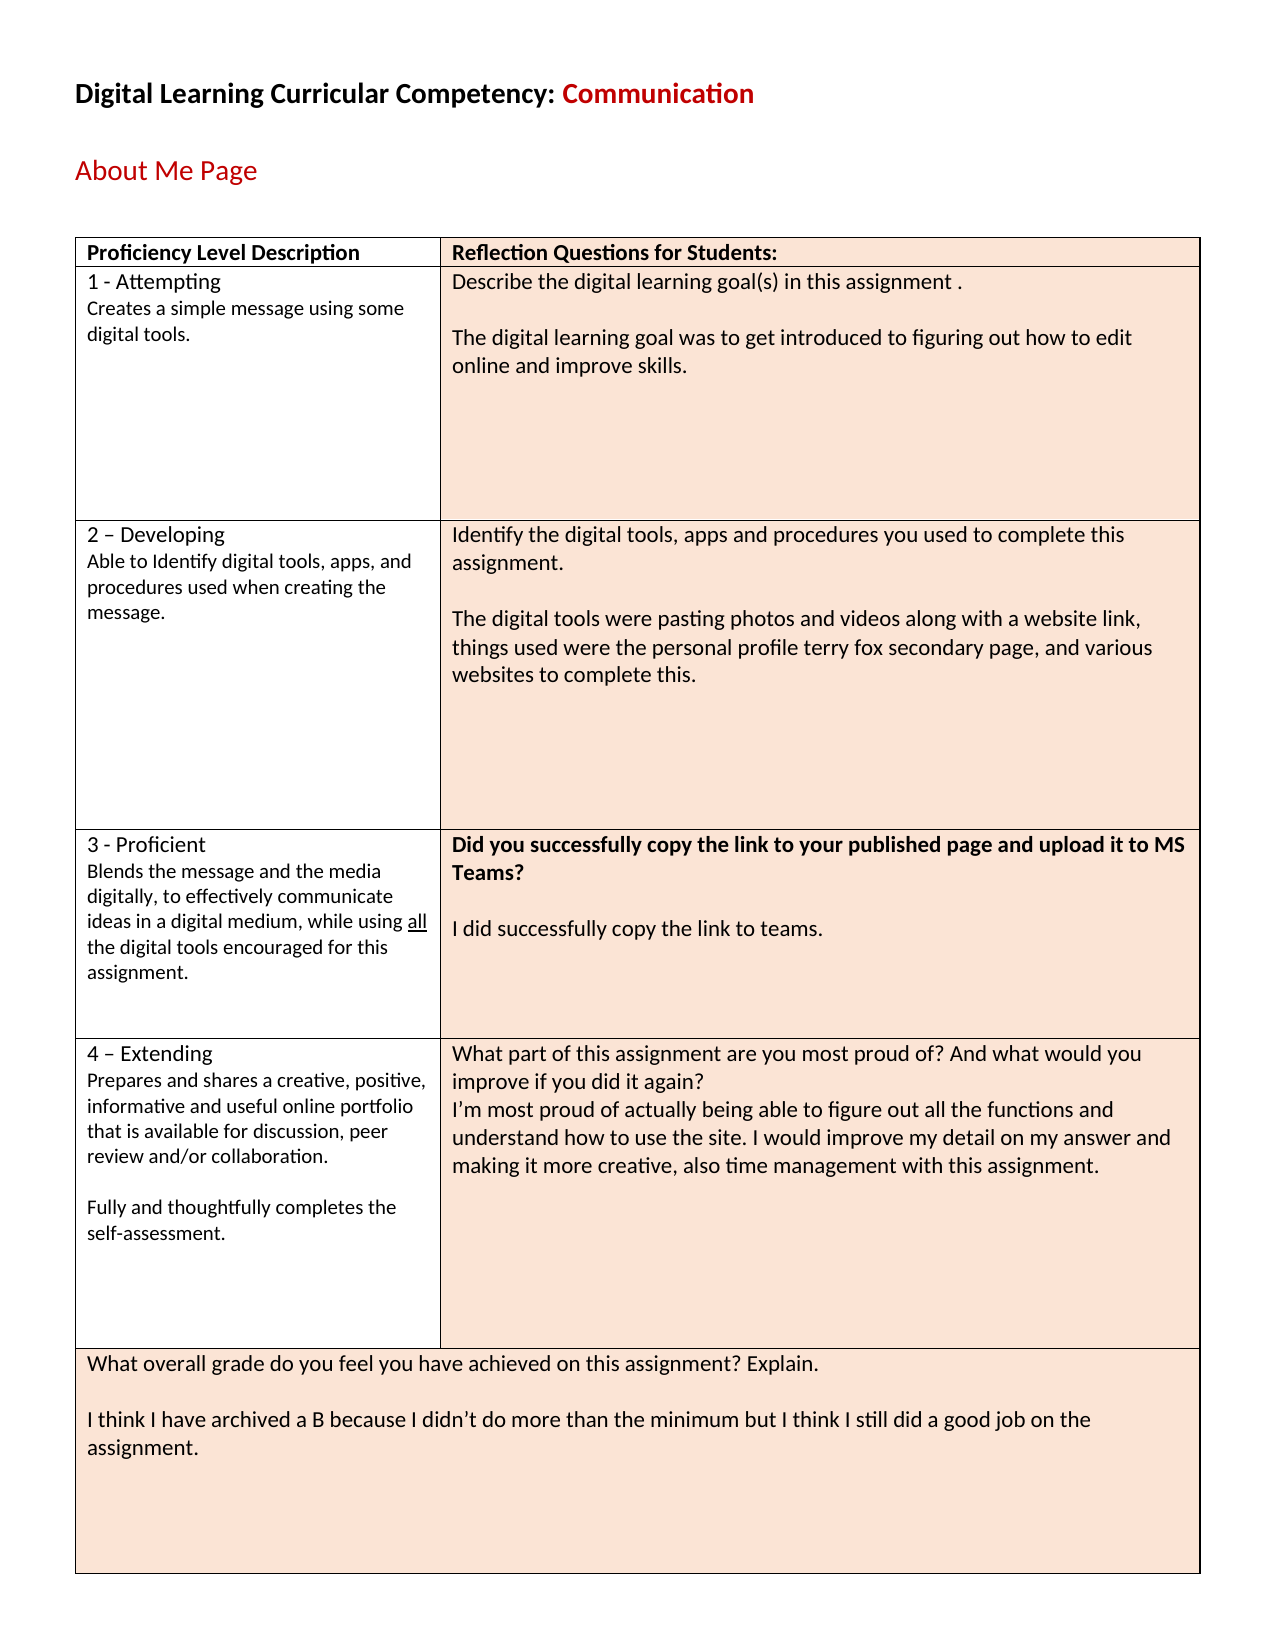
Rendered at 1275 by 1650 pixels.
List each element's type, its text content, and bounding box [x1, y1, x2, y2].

table_cell What part of this assignment are you most proud of? And what would you improve if you did it again? I’m most proud of actually being able to figure out all the functions and understand how to use the site. I would improve my detail on my answer and making it more creative, also time management with this assignment. [441, 1039, 1199, 1348]
text About Me Page [75, 152, 1200, 187]
table_cell 2 – Developing Able to Identify digital tools, apps, and procedures used when creating the message. [76, 521, 440, 829]
table_cell 1 - Attempting Creates a simple message using some digital tools. [76, 267, 440, 519]
table_cell 3 - Proficient Blends the message and the media digitally, to effectively communicate ideas in a digital medium, while using all the digital tools encouraged for this assignment. [76, 830, 440, 1038]
table_cell Identify the digital tools, apps and procedures you used to complete this assignment. The digital tools were pasting photos and videos along with a website link, things used were the personal profile terry fox secondary page, and various websites to complete this. [441, 521, 1199, 829]
text Digital Learning Curricular Competency: Communication [75, 75, 1200, 111]
table_cell Did you successfully copy the link to your published page and upload it to MS Teams? I did successfully copy the link to teams. [441, 830, 1199, 1038]
table_cell What overall grade do you feel you have achieved on this assignment? Explain. I think I have archived a B because I didn’t do more than the minimum but I think I still did a good job on the assignment. [76, 1349, 1199, 1573]
table_header Reflection Questions for Students: [441, 238, 1199, 266]
table_cell Describe the digital learning goal(s) in this assignment . The digital learning goal was to get introduced to figuring out how to edit online and improve skills. [441, 267, 1199, 519]
table_header Proficiency Level Description [76, 238, 440, 266]
table_cell 4 – Extending Prepares and shares a creative, positive, informative and useful online portfolio that is available for discussion, peer review and/or collaboration. Fully and thoughtfully completes the self-assessment. [76, 1039, 440, 1348]
